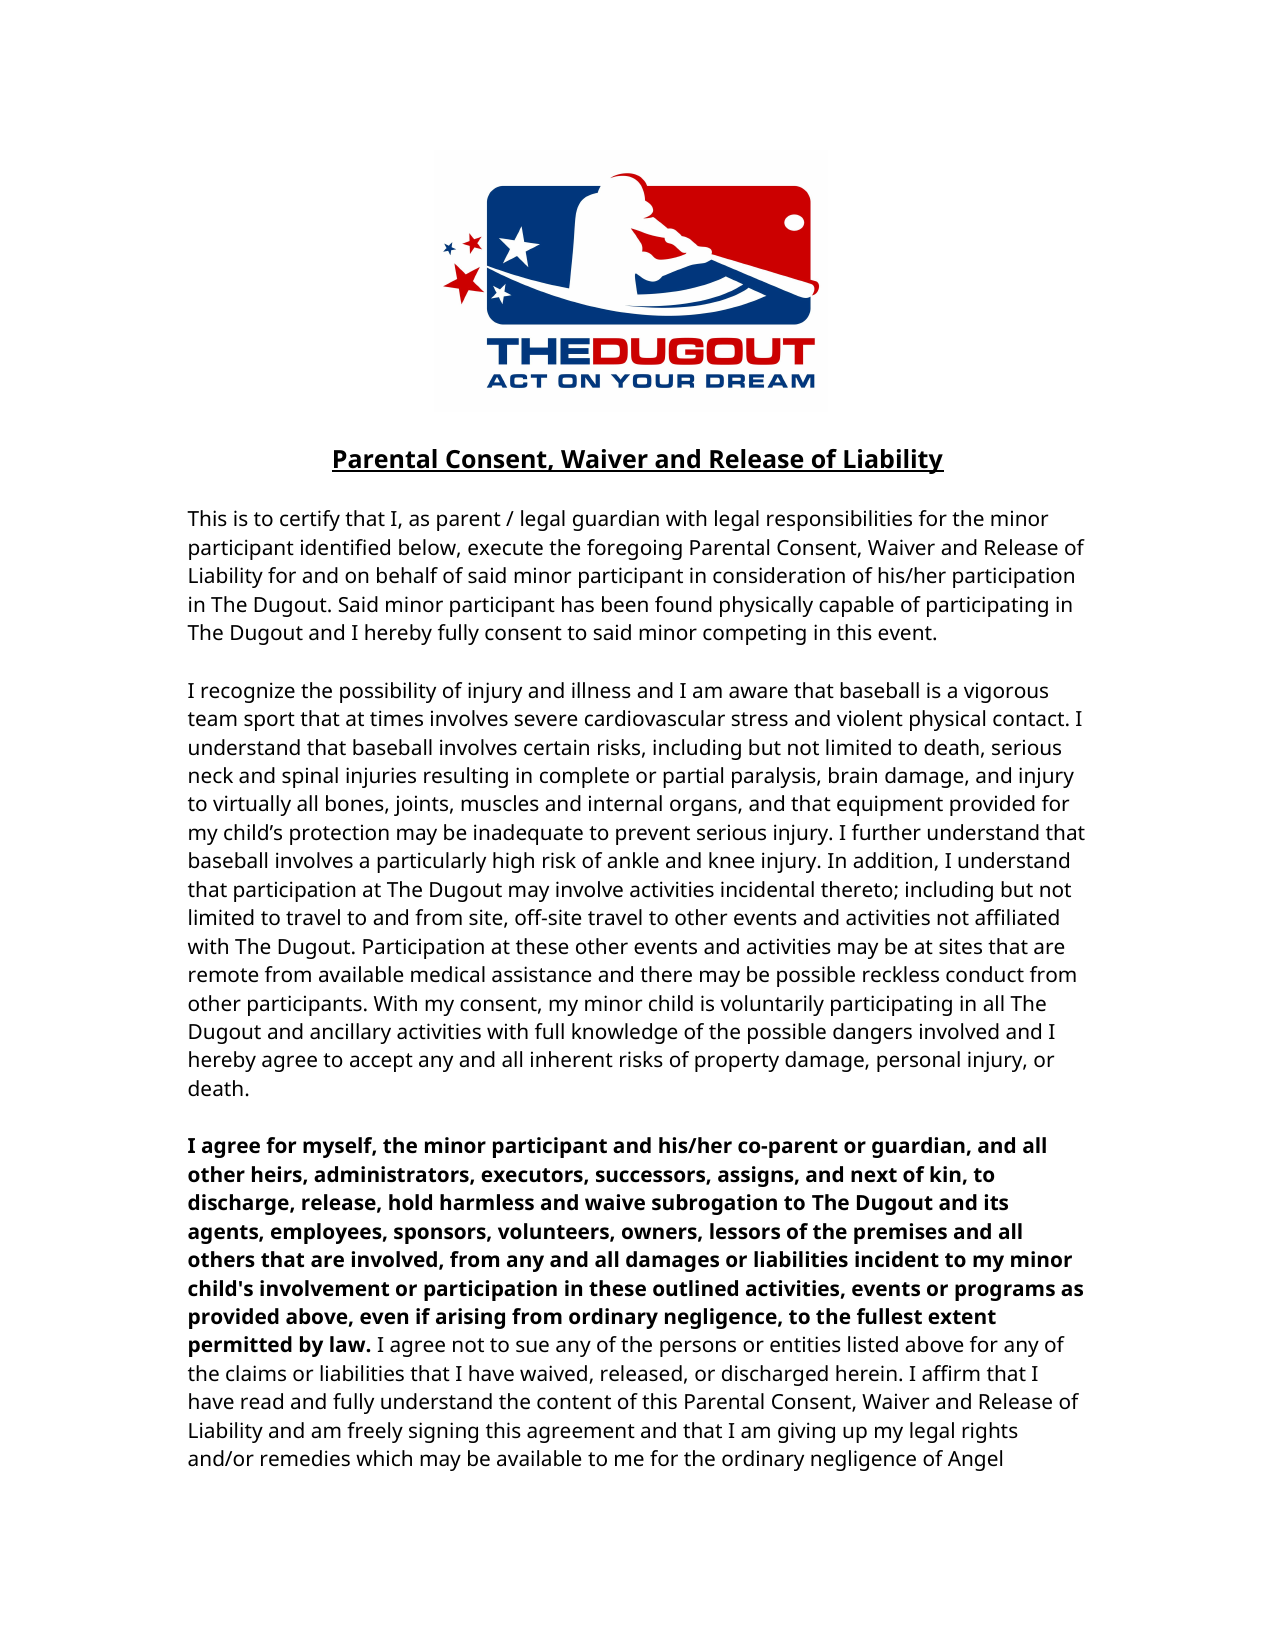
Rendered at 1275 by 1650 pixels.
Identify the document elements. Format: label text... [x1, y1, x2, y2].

text I recognize the possibility of injury and illness and I am aware that baseball is a vigorous team sport that at times involves severe cardiovascular stress and violent physical contact. I understand that baseball involves certain risks, including but not limited to death, serious neck and spinal injuries resulting in complete or partial paralysis, brain damage, and injury to virtually all bones, joints, muscles and internal organs, and that equipment provided for my child’s protection may be inadequate to prevent serious injury. I further understand that baseball involves a particularly high risk of ankle and knee injury. In addition, I understand that participation at The Dugout may involve activities incidental thereto; including but not limited to travel to and from site, off-site travel to other events and activities not affiliated with The Dugout. Participation at these other events and activities may be at sites that are remote from available medical assistance and there may be possible reckless conduct from other participants. With my consent, my minor child is voluntarily participating in all The Dugout and ancillary activities with full knowledge of the possible dangers involved and I hereby agree to accept any and all inherent risks of property damage, personal injury, or death. [187, 676, 1087, 1102]
text Parental Consent, Waiver and Release of Liability [187, 441, 1087, 475]
picture [434, 150, 828, 412]
text This is to certify that I, as parent / legal guardian with legal responsibilities for the minor participant identified below, execute the foregoing Parental Consent, Waiver and Release of Liability for and on behalf of said minor participant in consideration of his/her participation in The Dugout. Said minor participant has been found physically capable of participating in The Dugout and I hereby fully consent to said minor competing in this event. [187, 504, 1087, 647]
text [187, 1132, 1087, 1473]
